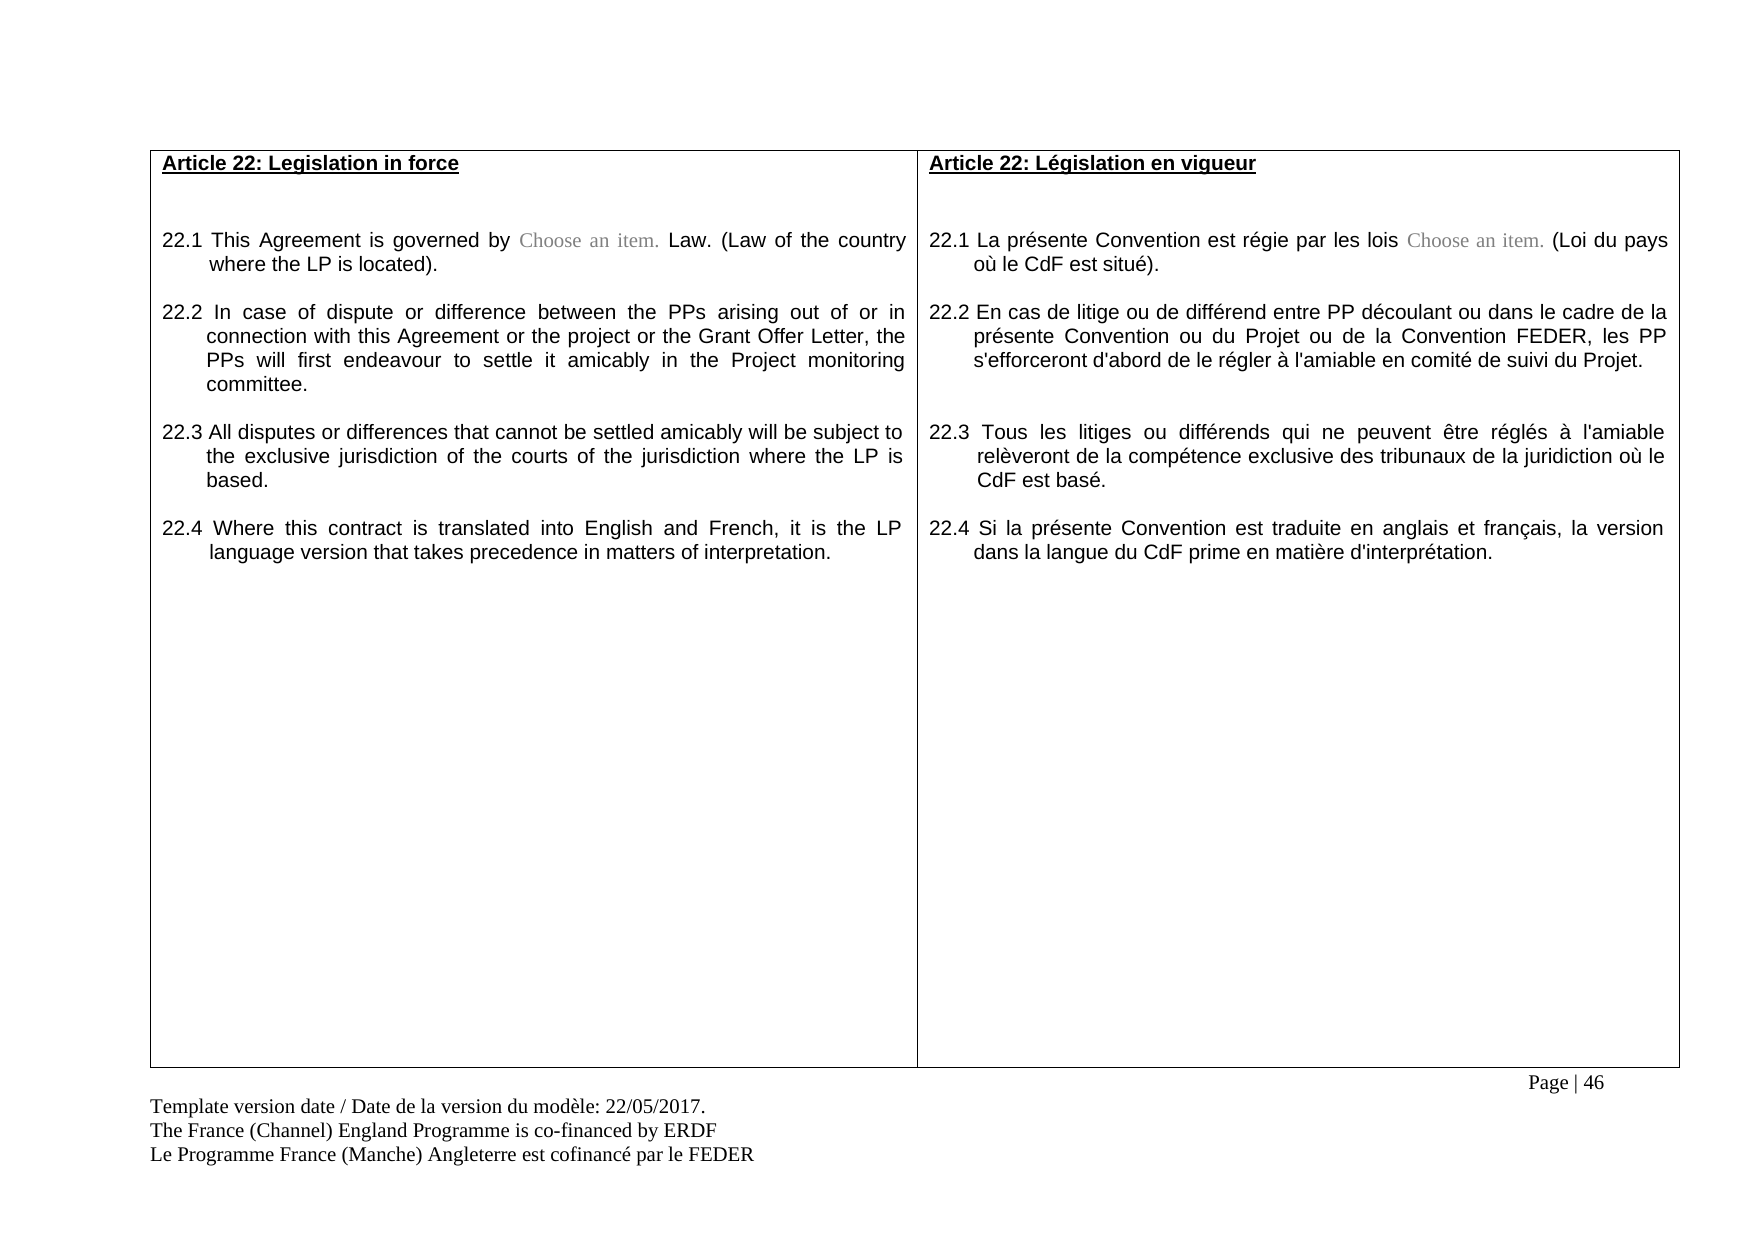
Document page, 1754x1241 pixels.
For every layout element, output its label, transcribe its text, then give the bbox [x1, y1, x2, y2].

table_cell Article 22: Legislation in force 22.1 This Agreement is governed by Law. (Law of the country where the LP is located). 22.2 In case of dispute or difference between the PPs arising out of or in connection with this Agreement or the project or the Grant Offer Letter, the PPs will first endeavour to settle it amicably in the Project monitoring committee. 22.3 All disputes or differences that cannot be settled amicably will be subject to the exclusive jurisdiction of the courts of the jurisdiction where the LP is based. 22.4 Where this contract is translated into English and French, it is the LP language version that takes precedence in matters of interpretation. [151, 151, 917, 1067]
table_cell Article 22: Législation en vigueur 22.1 La présente Convention est régie par les lois (Loi du pays où le CdF est situé). 22.2 En cas de litige ou de différend entre PP découlant ou dans le cadre de la présente Convention ou du Projet ou de la Convention FEDER, les PP s'efforceront d'abord de le régler à l'amiable en comité de suivi du Projet. 22.3 Tous les litiges ou différends qui ne peuvent être réglés à l'amiable relèveront de la compétence exclusive des tribunaux de la juridiction où le CdF est basé. 22.4 Si la présente Convention est traduite en anglais et français, la version dans la langue du CdF prime en matière d'interprétation. [918, 151, 1679, 1067]
